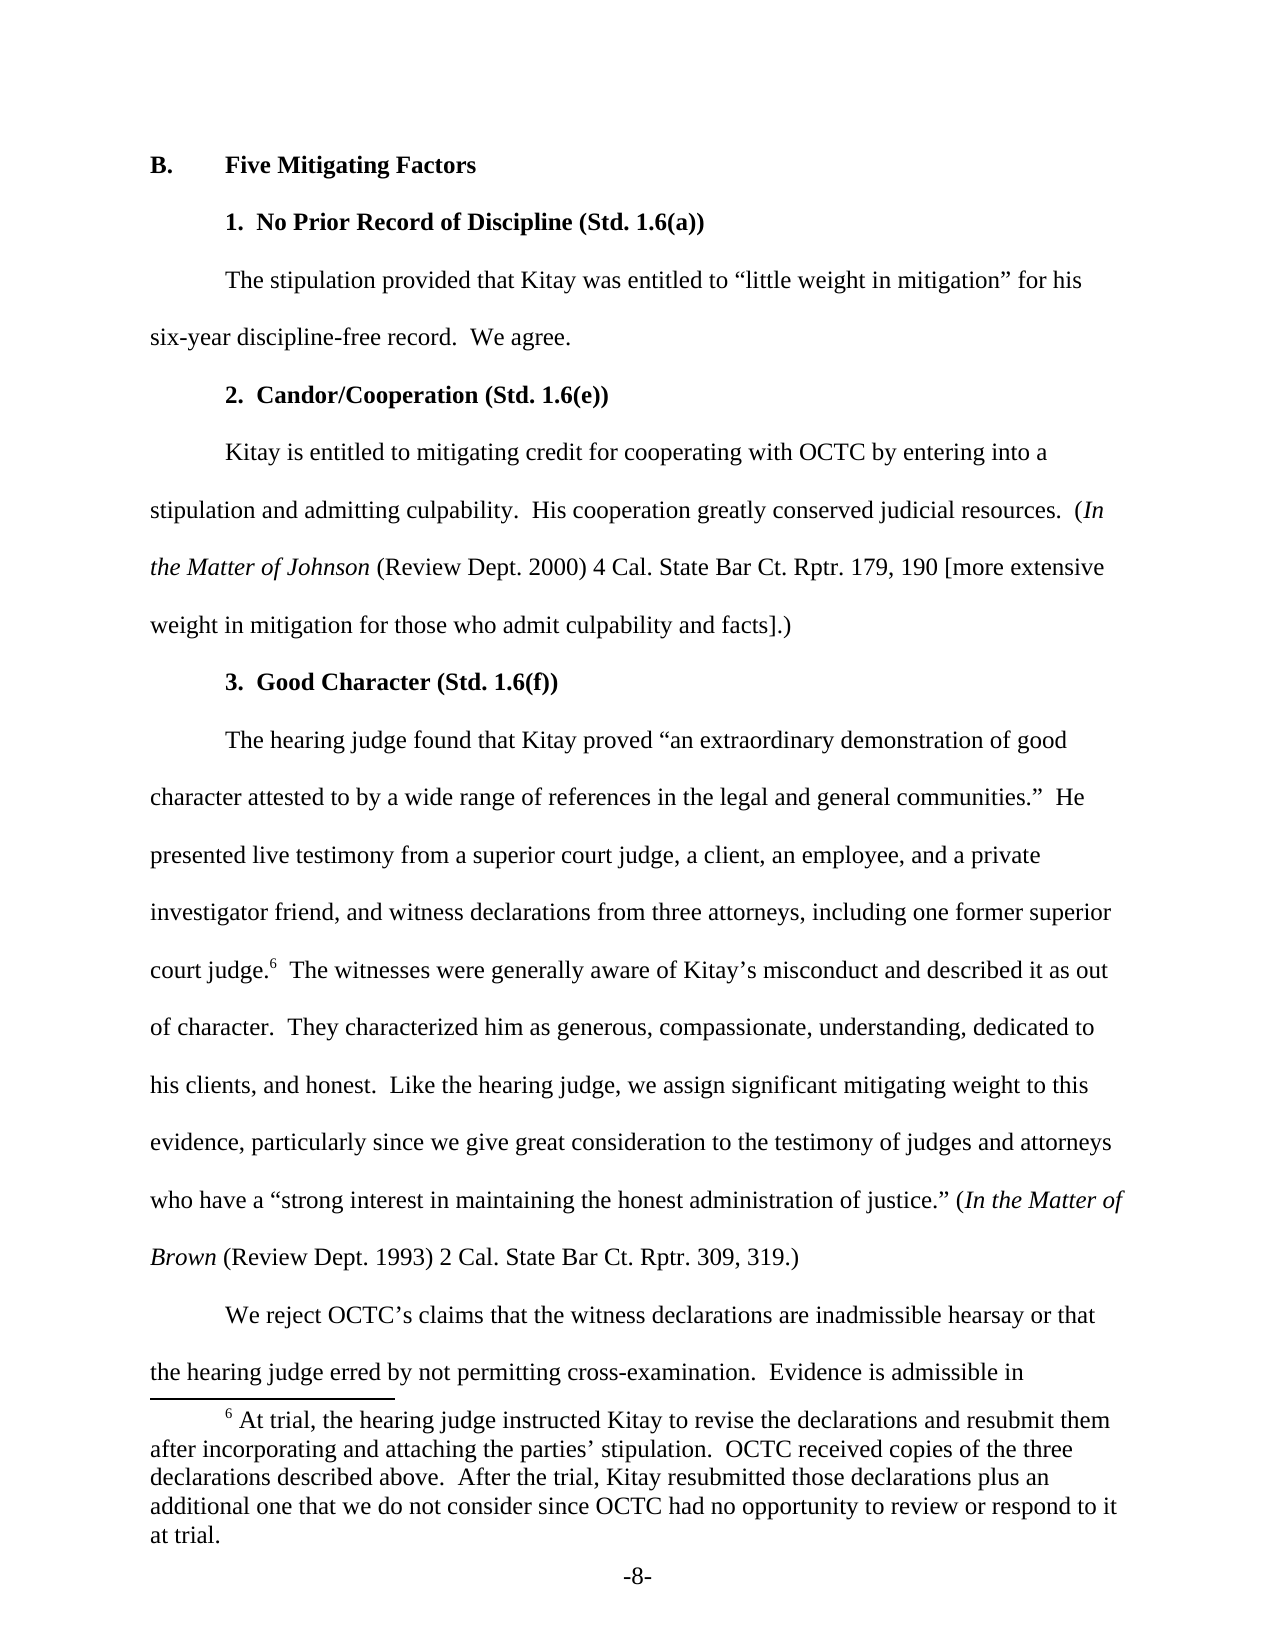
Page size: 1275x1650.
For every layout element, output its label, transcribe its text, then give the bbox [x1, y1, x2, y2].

text B. Five Mitigating Factors [150, 150, 1125, 179]
text 1. No Prior Record of Discipline (Std. 1.6(a)) [150, 207, 1125, 236]
text The hearing judge found that Kitay proved “an extraordinary demonstration of good character attested to by a wide range of references in the legal and general communities.” He presented live testimony from a superior court judge, a client, an employee, and a private investigator friend, and witness declarations from three attorneys, including one former superior court judge. The witnesses were generally aware of Kitay’s misconduct and described it as out of character. They characterized him as generous, compassionate, understanding, dedicated to his clients, and honest. Like the hearing judge, we assign significant mitigating weight to this evidence, particularly since we give great consideration to the testimony of judges and attorneys who have a “strong interest in maintaining the honest administration of justice.” (In the Matter of Brown (Review Dept. 1993) 2 Cal. State Bar Ct. Rptr. 309, 319.) [150, 725, 1125, 1271]
text 3. Good Character (Std. 1.6(f)) [150, 667, 1125, 696]
text The stipulation provided that Kitay was entitled to “little weight in mitigation” for his six-year discipline-free record. We agree. [150, 265, 1125, 351]
text 2. Candor/Cooperation (Std. 1.6(e)) [150, 380, 1125, 409]
text Kitay is entitled to mitigating credit for cooperating with OCTC by entering into a stipulation and admitting culpability. His cooperation greatly conserved judicial resources. (In the Matter of Johnson (Review Dept. 2000) 4 Cal. State Bar Ct. Rptr. 179, 190 [more extensive weight in mitigation for those who admit culpability and facts].) [150, 437, 1125, 639]
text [150, 1300, 1125, 1386]
